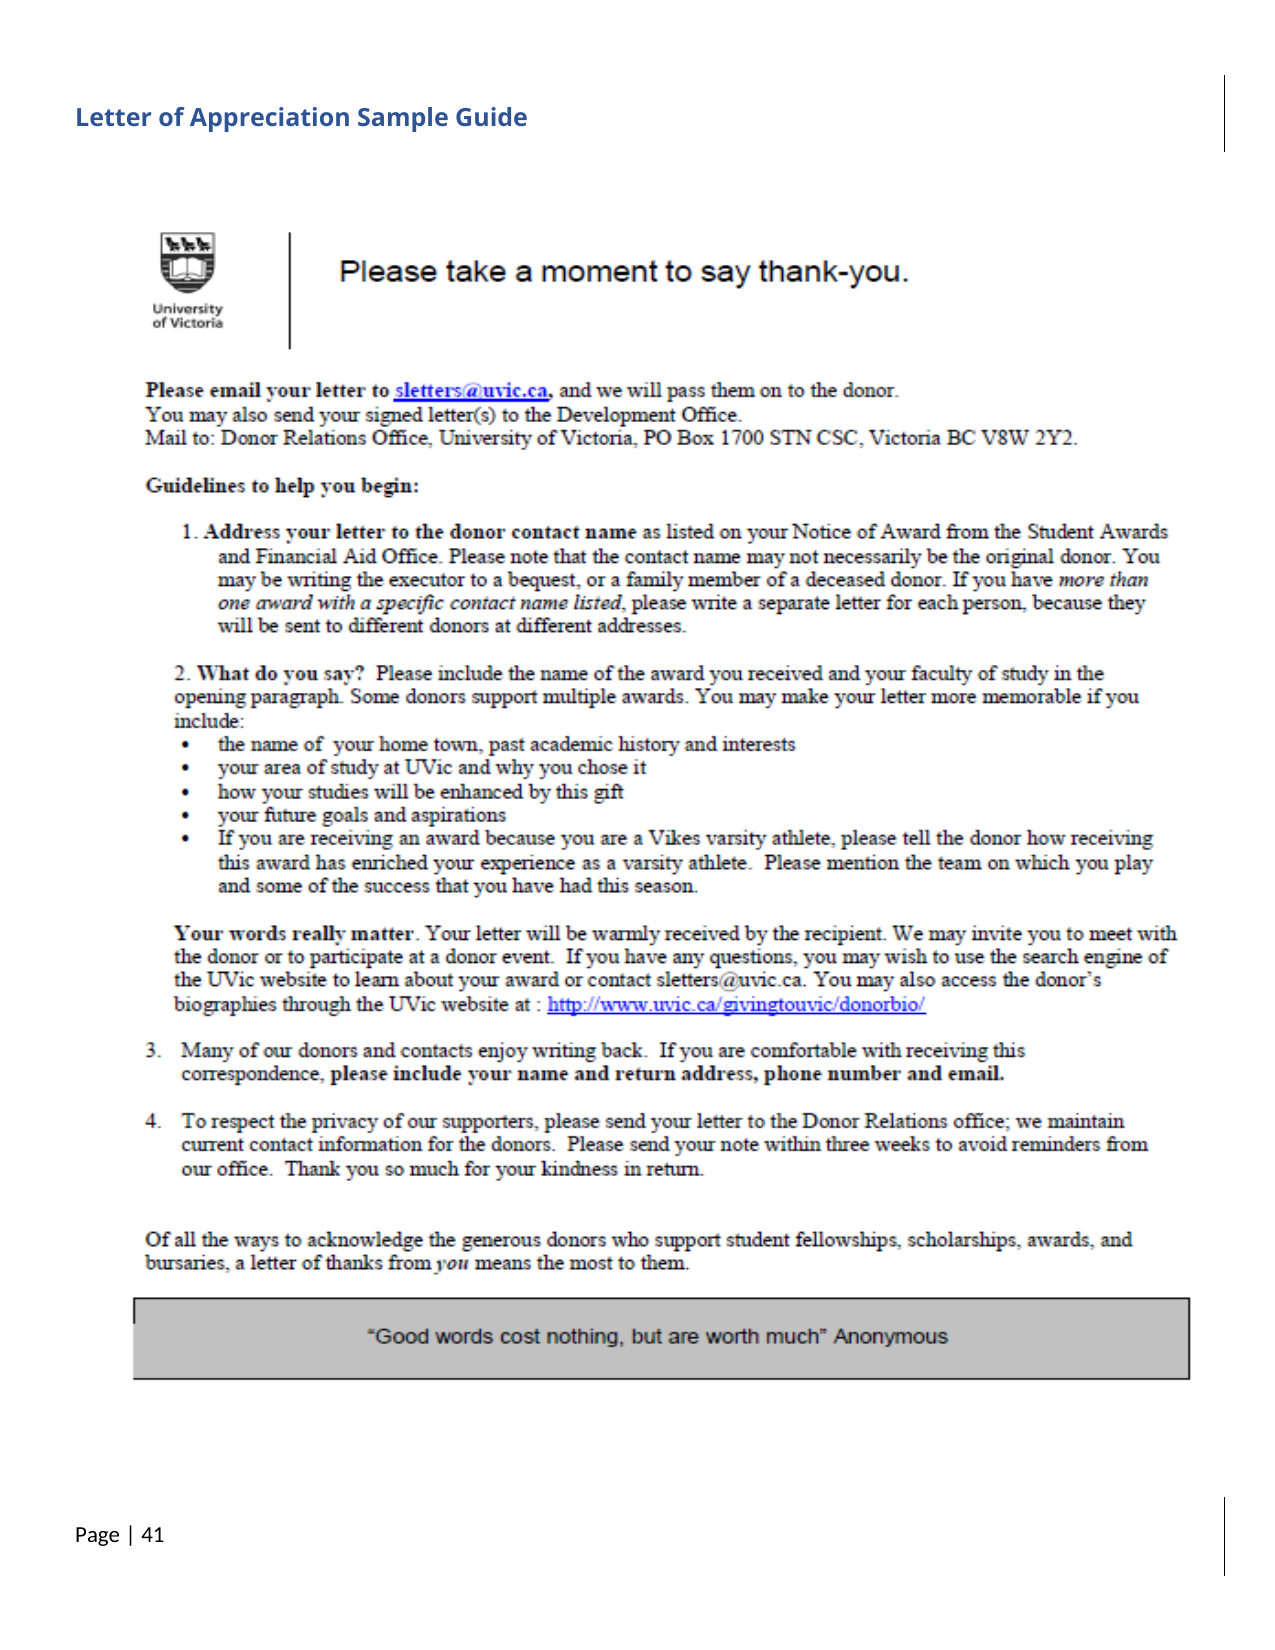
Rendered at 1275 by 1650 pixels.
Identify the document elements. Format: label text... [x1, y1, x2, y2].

picture [75, 152, 1229, 1497]
subtitle Letter of Appreciation Sample Guide [75, 100, 1200, 134]
